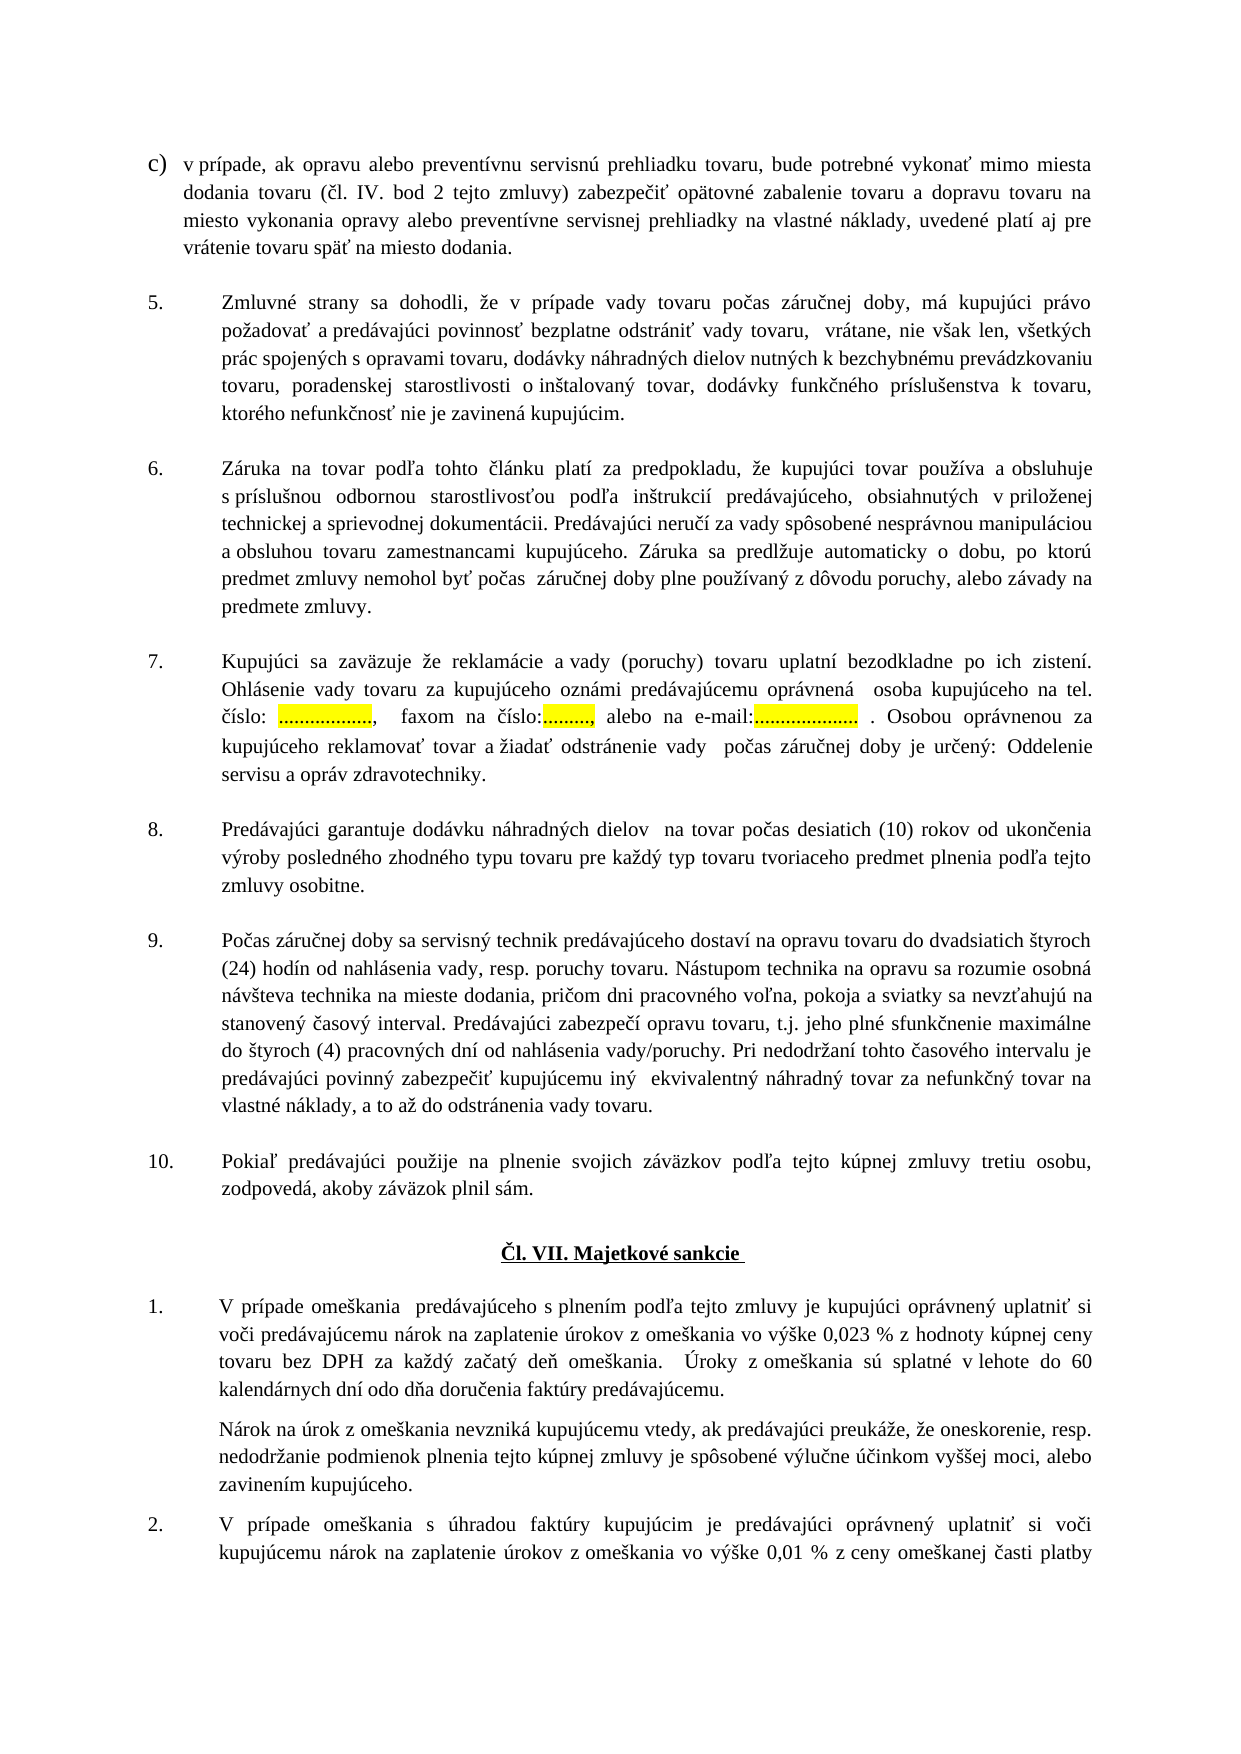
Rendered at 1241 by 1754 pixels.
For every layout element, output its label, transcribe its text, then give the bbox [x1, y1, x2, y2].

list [148, 1512, 1093, 1564]
list Predávajúci garantuje dodávku náhradných dielov na tovar počas desiatich (10) rokov od ukončenia výroby posledného zhodného typu tovaru pre každý typ tovaru tvoriaceho predmet plnenia podľa tejto zmluvy osobitne. [148, 817, 1093, 897]
list V prípade omeškania predávajúceho s plnením podľa tejto zmluvy je kupujúci oprávnený uplatniť si voči predávajúcemu nárok na zaplatenie úrokov z omeškania vo výške 0,023 % z hodnoty kúpnej ceny tovaru bez DPH za každý začatý deň omeškania. Úroky z omeškania sú splatné v lehote do 60 kalendárnych dní odo dňa doručenia faktúry predávajúcemu. [148, 1294, 1093, 1401]
list Počas záručnej doby sa servisný technik predávajúceho dostaví na opravu tovaru do dvadsiatich štyroch (24) hodín od nahlásenia vady, resp. poruchy tovaru. Nástupom technika na opravu sa rozumie osobná návšteva technika na mieste dodania, pričom dni pracovného voľna, pokoja a sviatky sa nevzťahujú na stanovený časový interval. Predávajúci zabezpečí opravu tovaru, t.j. jeho plné sfunkčnenie maximálne do štyroch (4) pracovných dní od nahlásenia vady/poruchy. Pri nedodržaní tohto časového intervalu je predávajúci povinný zabezpečiť kupujúcemu iný ekvivalentný náhradný tovar za nefunkčný tovar na vlastné náklady, a to až do odstránenia vady tovaru. [148, 928, 1093, 1117]
list Zmluvné strany sa dohodli, že v prípade vady tovaru počas záručnej doby, má kupujúci právo požadovať a predávajúci povinnosť bezplatne odstrániť vady tovaru, vrátane, nie však len, všetkých prác spojených s opravami tovaru, dodávky náhradných dielov nutných k bezchybnému prevádzkovaniu tovaru, poradenskej starostlivosti o inštalovaný tovar, dodávky funkčného príslušenstva k tovaru, ktorého nefunkčnosť nie je zavinená kupujúcim. [148, 290, 1093, 425]
list Kupujúci sa zaväzuje že reklamácie a vady (poruchy) tovaru uplatní bezodkladne po ich zistení. Ohlásenie vady tovaru za kupujúceho oznámi predávajúcemu oprávnená osoba kupujúceho na tel. číslo: .................., faxom na číslo:........., alebo na e-mail:.................... . Osobou oprávnenou za kupujúceho reklamovať tovar a žiadať odstránenie vady počas záručnej doby je určený: Oddelenie servisu a opráv zdravotechniky. [148, 649, 1093, 786]
list Záruka na tovar podľa tohto článku platí za predpokladu, že kupujúci tovar používa a obsluhuje s príslušnou odbornou starostlivosťou podľa inštrukcií predávajúceho, obsiahnutých v priloženej technickej a sprievodnej dokumentácii. Predávajúci neručí za vady spôsobené nesprávnou manipuláciou a obsluhou tovaru zamestnancami kupujúceho. Záruka sa predlžuje automaticky o dobu, po ktorú predmet zmluvy nemohol byť počas záručnej doby plne používaný z dôvodu poruchy, alebo závady na predmete zmluvy. [148, 456, 1093, 618]
list Pokiaľ predávajúci použije na plnenie svojich záväzkov podľa tejto kúpnej zmluvy tretiu osobu, zodpovedá, akoby záväzok plnil sám. [148, 1149, 1093, 1200]
text Čl. VII. Majetkové sankcie [148, 1241, 1093, 1265]
list v prípade, ak opravu alebo preventívnu servisnú prehliadku tovaru, bude potrebné vykonať mimo miesta dodania tovaru (čl. IV. bod 2 tejto zmluvy) zabezpečiť opätovné zabalenie tovaru a dopravu tovaru na miesto vykonania opravy alebo preventívne servisnej prehliadky na vlastné náklady, uvedené platí aj pre vrátenie tovaru späť na miesto dodania. [148, 148, 1093, 259]
text Nárok na úrok z omeškania nevzniká kupujúcemu vtedy, ak predávajúci preukáže, že oneskorenie, resp. nedodržanie podmienok plnenia tejto kúpnej zmluvy je spôsobené výlučne účinkom vyššej moci, alebo zavinením kupujúceho. [218, 1417, 1093, 1496]
